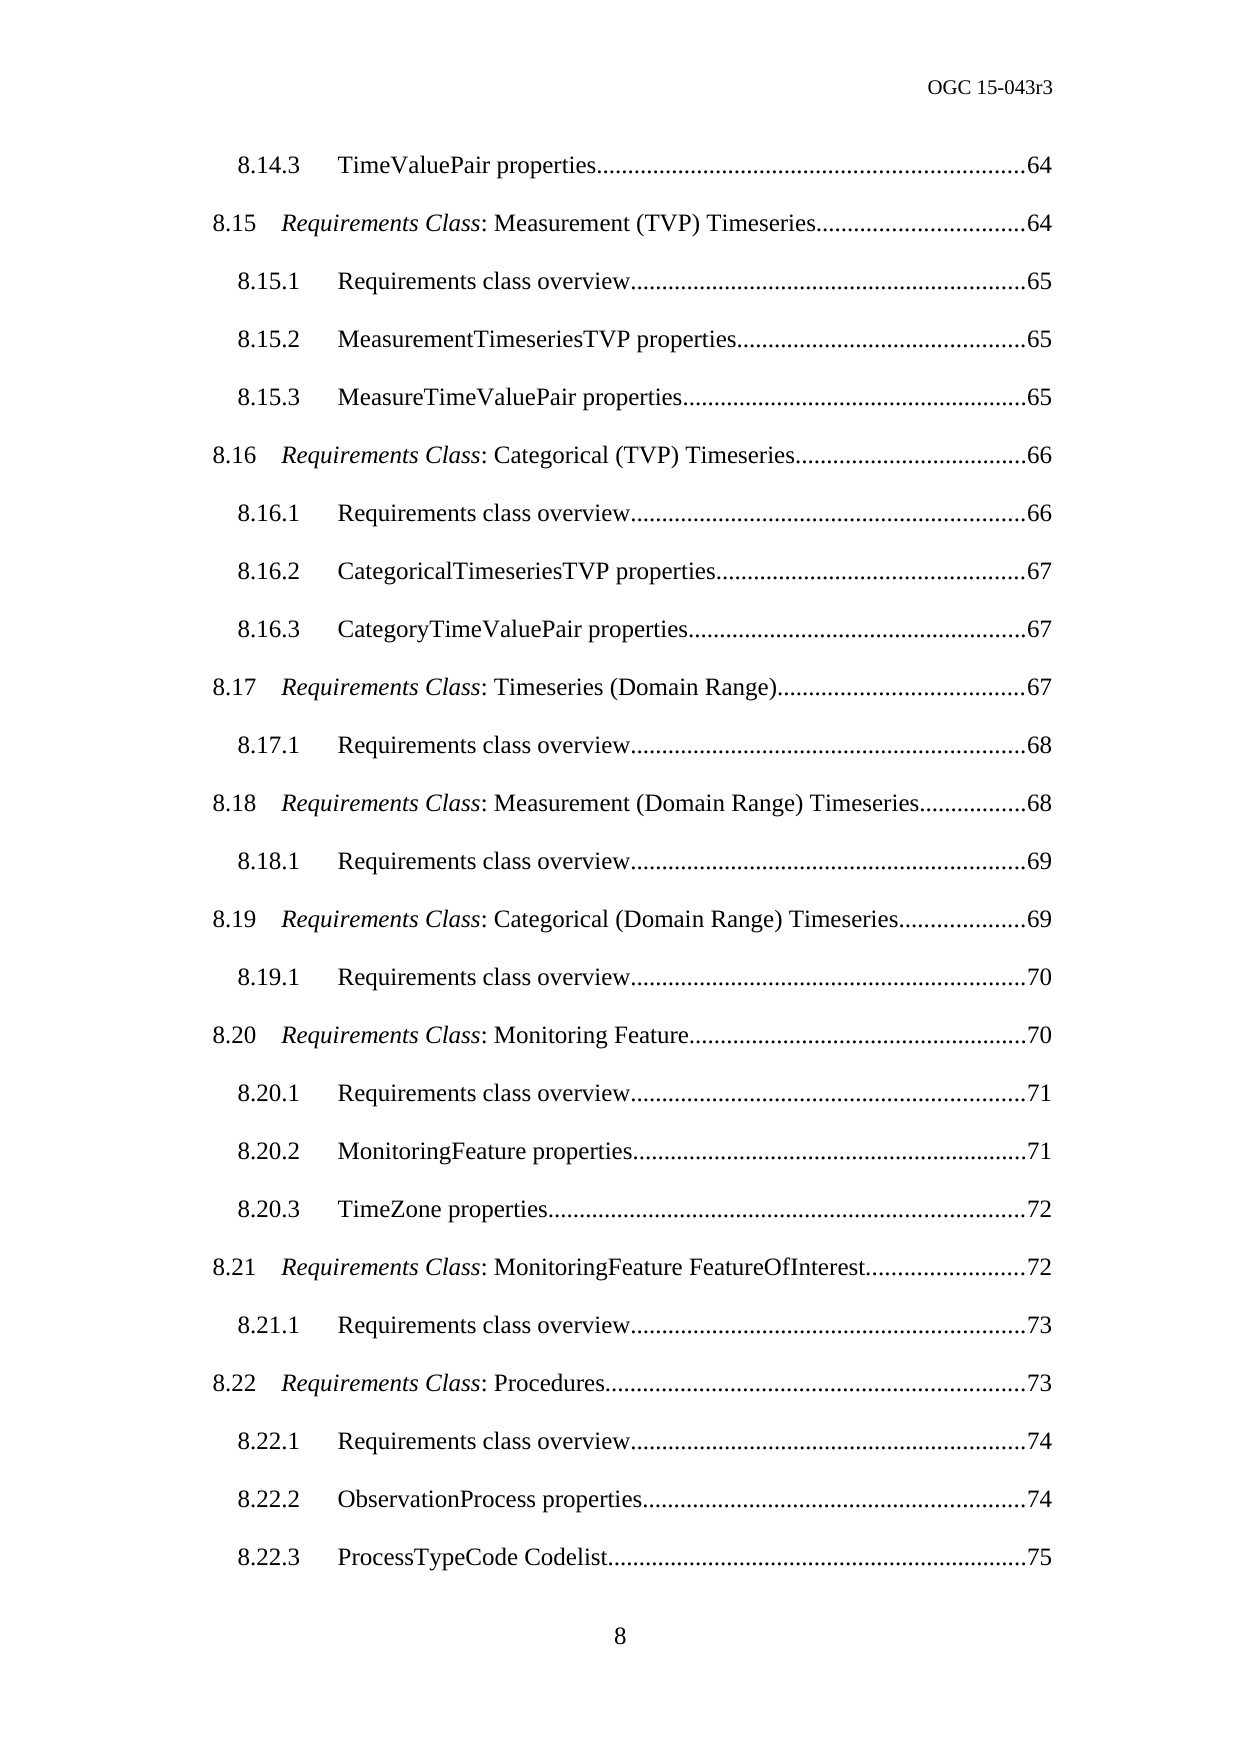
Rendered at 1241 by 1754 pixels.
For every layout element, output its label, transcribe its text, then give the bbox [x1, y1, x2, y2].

text 8.22.2 ObservationProcess properties 74 [237, 1484, 1053, 1513]
text 8.16.2 CategoricalTimeseriesTVP properties 67 [237, 556, 1053, 585]
text 8.21 Requirements Class: MonitoringFeature FeatureOfInterest 72 [212, 1252, 1053, 1281]
text 8.18.1 Requirements class overview 69 [237, 846, 1053, 875]
text 8.15 Requirements Class: Measurement (TVP) Timeseries 64 [212, 208, 1053, 237]
text 8.20.2 MonitoringFeature properties 71 [237, 1136, 1053, 1165]
text 8.20 Requirements Class: Monitoring Feature 70 [212, 1020, 1053, 1049]
text 8.19 Requirements Class: Categorical (Domain Range) Timeseries 69 [212, 904, 1053, 933]
text 8.19.1 Requirements class overview 70 [237, 962, 1053, 991]
text 8.15.2 MeasurementTimeseriesTVP properties 65 [237, 324, 1053, 353]
text 8.20.3 TimeZone properties 72 [237, 1194, 1053, 1223]
text 8.22.1 Requirements class overview 74 [237, 1426, 1053, 1455]
text 8.16.1 Requirements class overview 66 [237, 498, 1053, 527]
text 8.15.3 MeasureTimeValuePair properties 65 [237, 382, 1053, 411]
text 8.22 Requirements Class: Procedures 73 [212, 1368, 1053, 1397]
text 8.21.1 Requirements class overview 73 [237, 1310, 1053, 1339]
text 8.15.1 Requirements class overview 65 [237, 266, 1053, 295]
text 8.17 Requirements Class: Timeseries (Domain Range) 67 [212, 672, 1053, 701]
text 8.18 Requirements Class: Measurement (Domain Range) Timeseries 68 [212, 788, 1053, 817]
text 8.14.3 TimeValuePair properties 64 [237, 150, 1053, 179]
text 8.16 Requirements Class: Categorical (TVP) Timeseries 66 [212, 440, 1053, 469]
text 8.17.1 Requirements class overview 68 [237, 730, 1053, 759]
text 8.20.1 Requirements class overview 71 [237, 1078, 1053, 1107]
text 8.22.3 ProcessTypeCode Codelist 75 [237, 1542, 1053, 1571]
text 8.16.3 CategoryTimeValuePair properties 67 [237, 614, 1053, 643]
